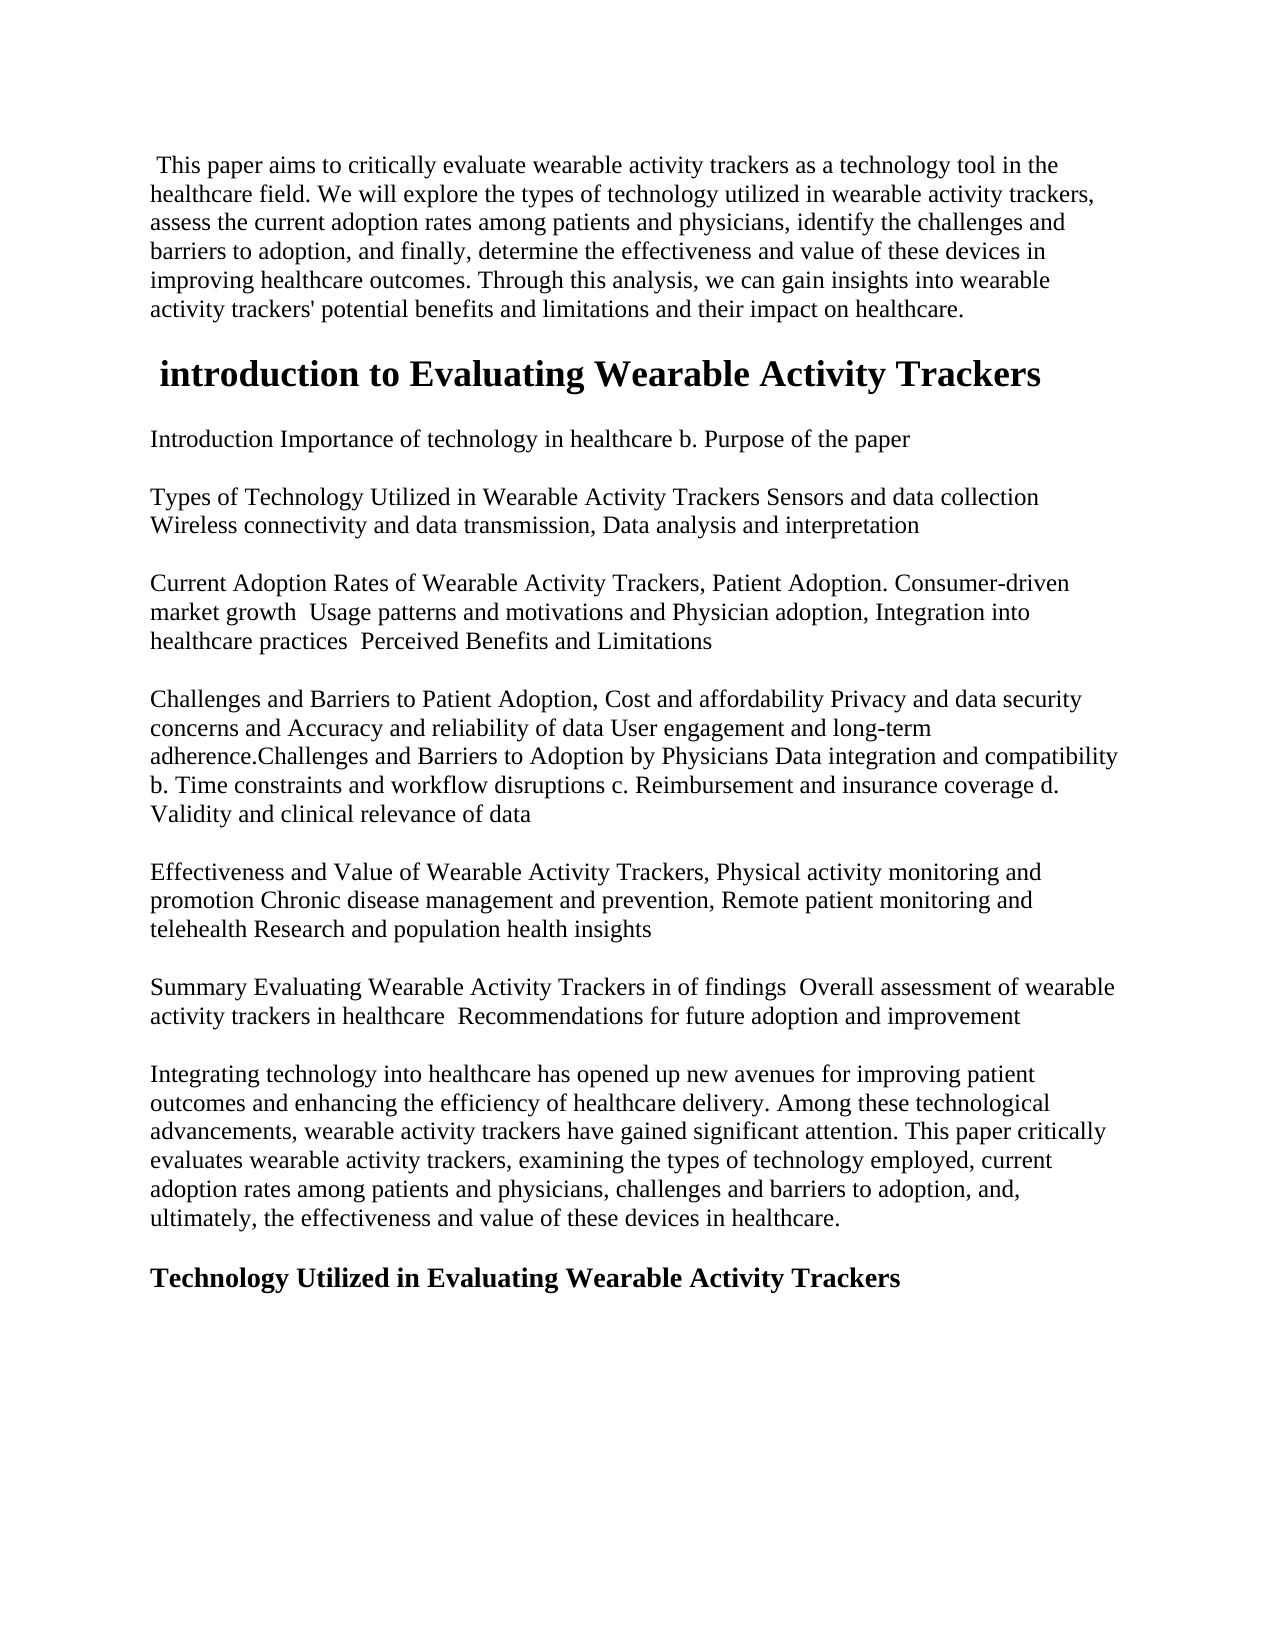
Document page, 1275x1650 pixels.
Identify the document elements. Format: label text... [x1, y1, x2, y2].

text Integrating technology into healthcare has opened up new avenues for improving patient outcomes and enhancing the efficiency of healthcare delivery. Among these technological advancements, wearable activity trackers have gained significant attention. This paper critically evaluates wearable activity trackers, examining the types of technology employed, current adoption rates among patients and physicians, challenges and barriers to adoption, and, ultimately, the effectiveness and value of these devices in healthcare. [150, 1059, 1125, 1231]
text Effectiveness and Value of Wearable Activity Trackers, Physical activity monitoring and promotion Chronic disease management and prevention, Remote patient monitoring and telehealth Research and population health insights [150, 857, 1125, 943]
text Current Adoption Rates of Wearable Activity Trackers, Patient Adoption. Consumer-driven market growth Usage patterns and motivations and Physician adoption, Integration into healthcare practices Perceived Benefits and Limitations [150, 568, 1125, 655]
text introduction to Evaluating Wearable Activity Trackers [150, 352, 1125, 395]
text Introduction Importance of technology in healthcare b. Purpose of the paper [150, 424, 1125, 453]
text Challenges and Barriers to Patient Adoption, Cost and affordability Privacy and data security concerns and Accuracy and reliability of data User engagement and long-term adherence.Challenges and Barriers to Adoption by Physicians Data integration and compatibility b. Time constraints and workflow disruptions c. Reimbursement and insurance coverage d. Validity and clinical relevance of data [150, 684, 1125, 828]
text Technology Utilized in Evaluating Wearable Activity Trackers [150, 1261, 1125, 1293]
text This paper aims to critically evaluate wearable activity trackers as a technology tool in the healthcare field. We will explore the types of technology utilized in wearable activity trackers, assess the current adoption rates among patients and physicians, identify the challenges and barriers to adoption, and finally, determine the effectiveness and value of these devices in improving healthcare outcomes. Through this analysis, we can gain insights into wearable activity trackers' potential benefits and limitations and their impact on healthcare. [150, 150, 1125, 322]
text Summary Evaluating Wearable Activity Trackers in of findings Overall assessment of wearable activity trackers in healthcare Recommendations for future adoption and improvement [150, 972, 1125, 1030]
text Types of Technology Utilized in Wearable Activity Trackers Sensors and data collection Wireless connectivity and data transmission, Data analysis and interpretation [150, 482, 1125, 539]
